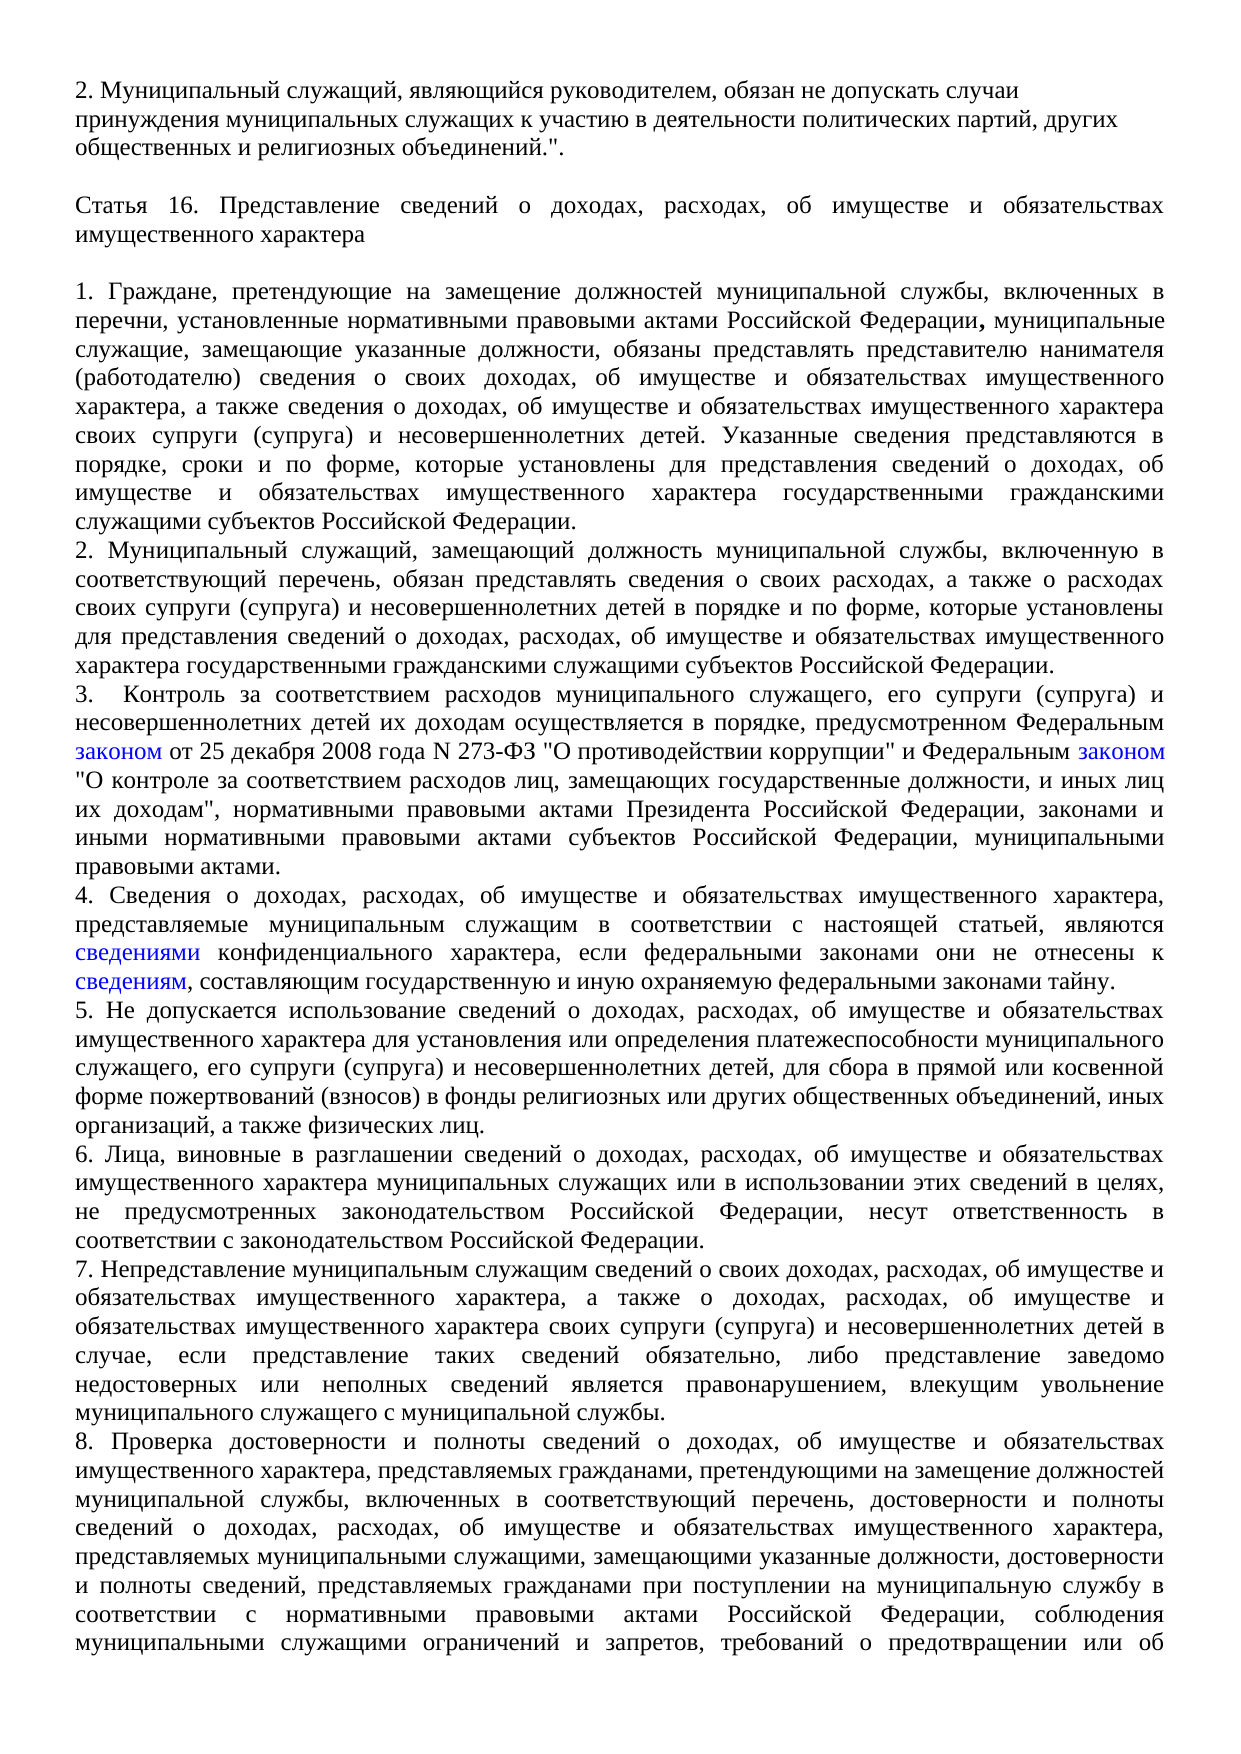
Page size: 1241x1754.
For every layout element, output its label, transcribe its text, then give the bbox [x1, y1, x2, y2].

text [75, 1426, 1165, 1656]
text 2. Муниципальный служащий, являющийся руководителем, обязан не допускать случаи принуждения муниципальных служащих к участию в деятельности политических партий, других общественных и религиозных объединений.". [75, 75, 1165, 161]
text 1. Граждане, претендующие на замещение должностей муниципальной службы, включенных в перечни, установленные нормативными правовыми актами Российской Федерации, муниципальные служащие, замещающие указанные должности, обязаны представлять представителю нанимателя (работодателю) сведения о своих доходах, об имуществе и обязательствах имущественного характера, а также сведения о доходах, об имуществе и обязательствах имущественного характера своих супруги (супруга) и несовершеннолетних детей. Указанные сведения представляются в порядке, сроки и по форме, которые установлены для представления сведений о доходах, об имуществе и обязательствах имущественного характера государственными гражданскими служащими субъектов Российской Федерации. [75, 276, 1165, 535]
text 4. Сведения о доходах, расходах, об имуществе и обязательствах имущественного характера, представляемые муниципальным служащим в соответствии с настоящей статьей, являются сведениями конфиденциального характера, если федеральными законами они не отнесены к сведениям, составляющим государственную и иную охраняемую федеральными законами тайну. [75, 880, 1165, 995]
text 3. Контроль за соответствием расходов муниципального служащего, его супруги (супруга) и несовершеннолетних детей их доходам осуществляется в порядке, предусмотренном Федеральным законом от 25 декабря 2008 года N 273-ФЗ "О противодействии коррупции" и Федеральным законом "О контроле за соответствием расходов лиц, замещающих государственные должности, и иных лиц их доходам", нормативными правовыми актами Президента Российской Федерации, законами и иными нормативными правовыми актами субъектов Российской Федерации, муниципальными правовыми актами. [75, 679, 1165, 880]
text 2. Муниципальный служащий, замещающий должность муниципальной службы, включенную в соответствующий перечень, обязан представлять сведения о своих расходах, а также о расходах своих супруги (супруга) и несовершеннолетних детей в порядке и по форме, которые установлены для представления сведений о доходах, расходах, об имуществе и обязательствах имущественного характера государственными гражданскими служащими субъектов Российской Федерации. [75, 535, 1165, 679]
text 7. Непредставление муниципальным служащим сведений о своих доходах, расходах, об имуществе и обязательствах имущественного характера, а также о доходах, расходах, об имуществе и обязательствах имущественного характера своих супруги (супруга) и несовершеннолетних детей в случае, если представление таких сведений обязательно, либо представление заведомо недостоверных или неполных сведений является правонарушением, влекущим увольнение муниципального служащего с муниципальной службы. [75, 1254, 1165, 1426]
text Статья 16. Представление сведений о доходах, расходах, об имуществе и обязательствах имущественного характера [75, 161, 1165, 247]
text 6. Лица, виновные в разглашении сведений о доходах, расходах, об имуществе и обязательствах имущественного характера муниципальных служащих или в использовании этих сведений в целях, не предусмотренных законодательством Российской Федерации, несут ответственность в соответствии с законодательством Российской Федерации. [75, 1139, 1165, 1254]
text 5. Не допускается использование сведений о доходах, расходах, об имуществе и обязательствах имущественного характера для установления или определения платежеспособности муниципального служащего, его супруги (супруга) и несовершеннолетних детей, для сбора в прямой или косвенной форме пожертвований (взносов) в фонды религиозных или других общественных объединений, иных организаций, а также физических лиц. [75, 995, 1165, 1139]
